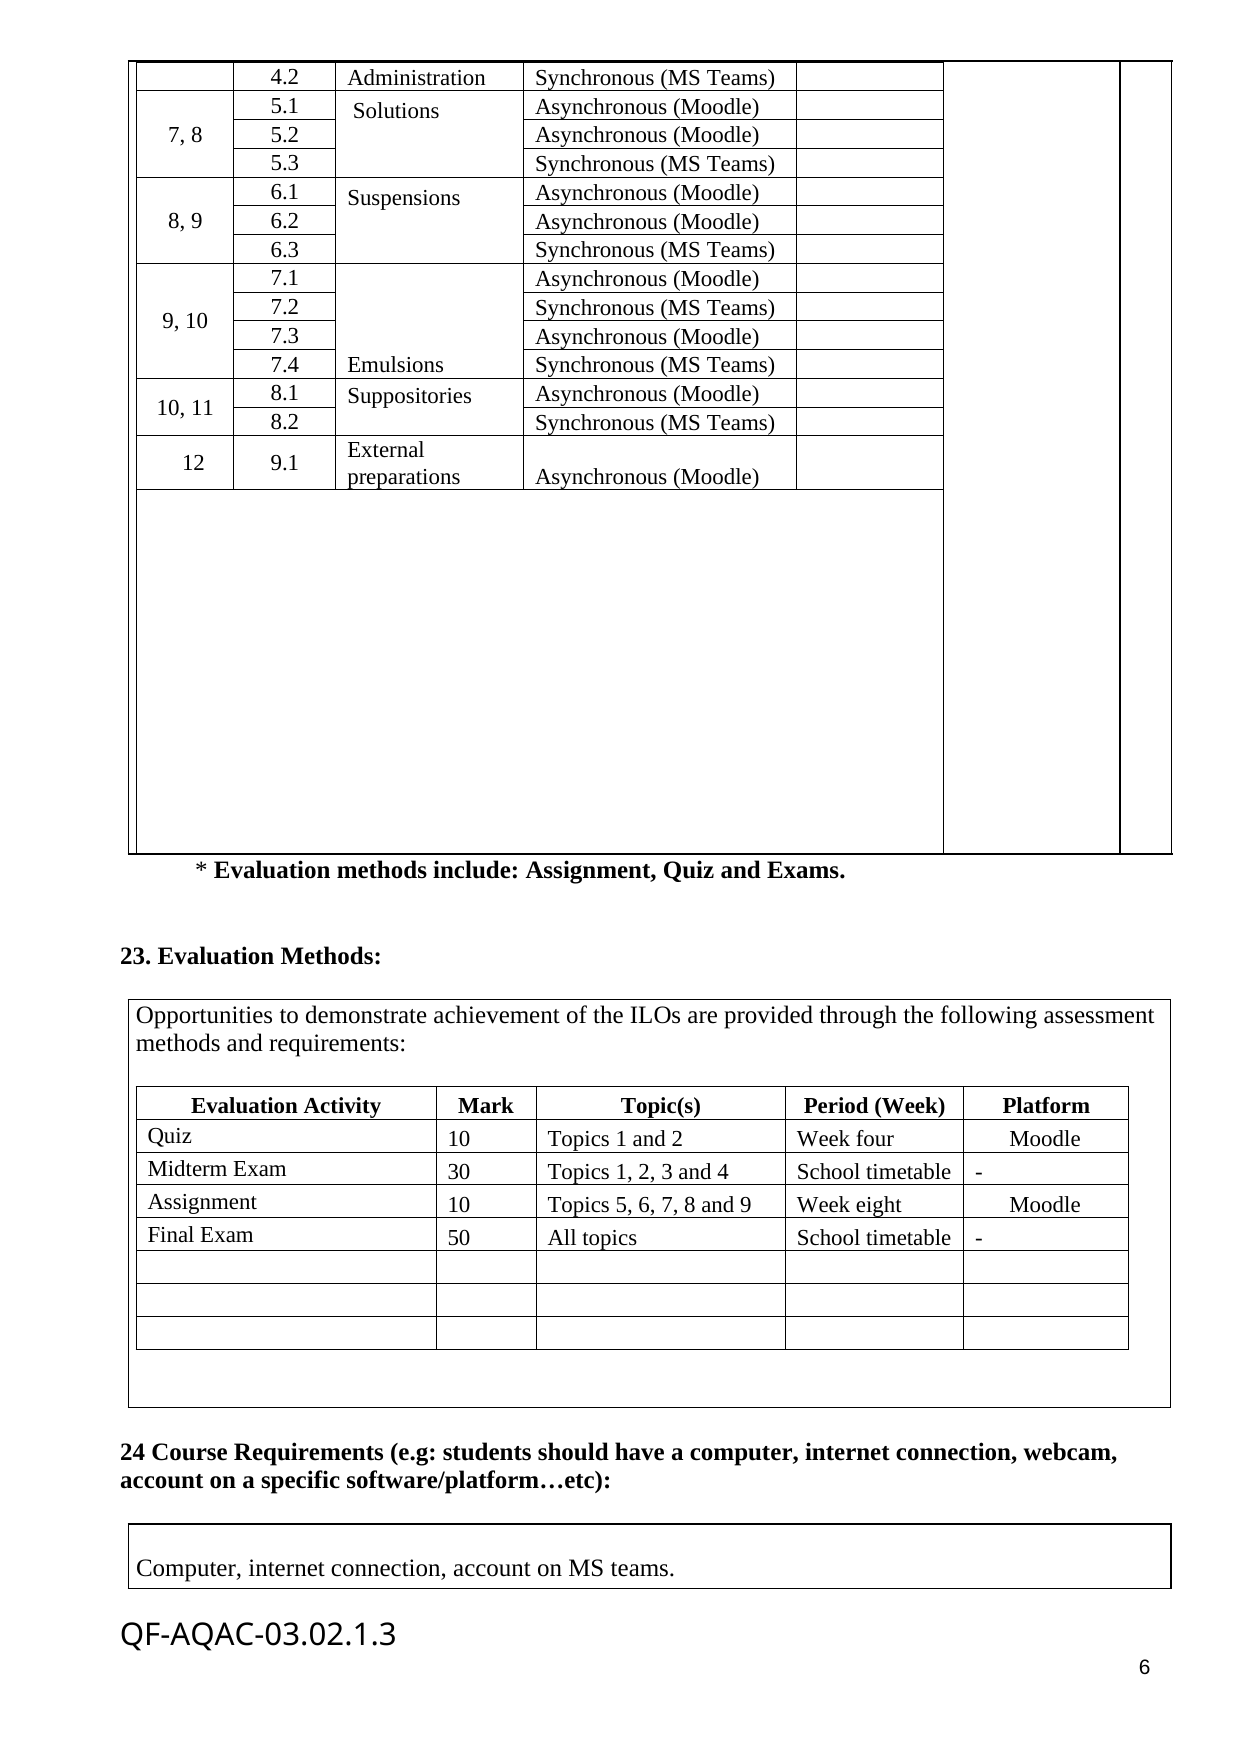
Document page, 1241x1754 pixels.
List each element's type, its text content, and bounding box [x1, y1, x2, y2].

table_header [137, 436, 233, 489]
table_header [797, 149, 943, 177]
table_header [524, 63, 796, 90]
table_header [234, 408, 335, 435]
table_header [797, 379, 943, 407]
table_header [336, 91, 523, 177]
table_header [524, 379, 796, 407]
table_header [234, 436, 335, 489]
table_header [524, 264, 796, 292]
table_header [336, 379, 523, 435]
table_header [797, 321, 943, 349]
table_header [797, 264, 943, 292]
table_header [234, 350, 335, 378]
table_header [524, 350, 796, 378]
table_header [524, 235, 796, 263]
table_header [336, 436, 523, 489]
table_header [797, 350, 943, 378]
table_header [524, 436, 796, 489]
table_header [797, 178, 943, 205]
table_header [234, 63, 335, 90]
table_header [797, 206, 943, 234]
table_header [797, 120, 943, 148]
table_header [234, 178, 335, 205]
table_header [137, 178, 233, 263]
table_header [234, 264, 335, 292]
table_header [524, 321, 796, 349]
table_header [129, 62, 136, 853]
table_header [1121, 62, 1171, 853]
table_header [234, 91, 335, 119]
table_header [137, 264, 233, 378]
table_header [336, 178, 523, 263]
table_header [234, 206, 335, 234]
table_header [234, 379, 335, 407]
text 24 Course Requirements (e.g: students should have a computer, internet connection, webcam, account on a specific software/platform…etc): [120, 1437, 1150, 1494]
table_header [524, 293, 796, 320]
table_header [524, 91, 796, 119]
table_header [234, 120, 335, 148]
table_header [797, 293, 943, 320]
text * Evaluation methods include: Assignment, Quiz and Exams. [195, 855, 1150, 884]
table_header [137, 490, 943, 853]
table_header [234, 321, 335, 349]
table_header [524, 178, 796, 205]
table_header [129, 1525, 1170, 1587]
table_header [234, 293, 335, 320]
table_header Opportunities to demonstrate achievement of the ILOs are provided through the following assessment methods and requirements: [129, 1000, 1170, 1407]
table_header [797, 436, 943, 489]
table_header [137, 379, 233, 435]
table_header [137, 91, 233, 177]
table_header [797, 91, 943, 119]
table_header [137, 63, 233, 90]
table_header [944, 62, 1119, 853]
table_header [797, 63, 943, 90]
table_header [797, 235, 943, 263]
table_header [524, 149, 796, 177]
table_header [524, 408, 796, 435]
table_header [336, 63, 523, 90]
table_header [524, 206, 796, 234]
table_header [234, 235, 335, 263]
table_header [797, 408, 943, 435]
table_header [524, 120, 796, 148]
text 23. Evaluation Methods: [120, 941, 1150, 970]
table_header [234, 149, 335, 177]
table_header [336, 264, 523, 378]
